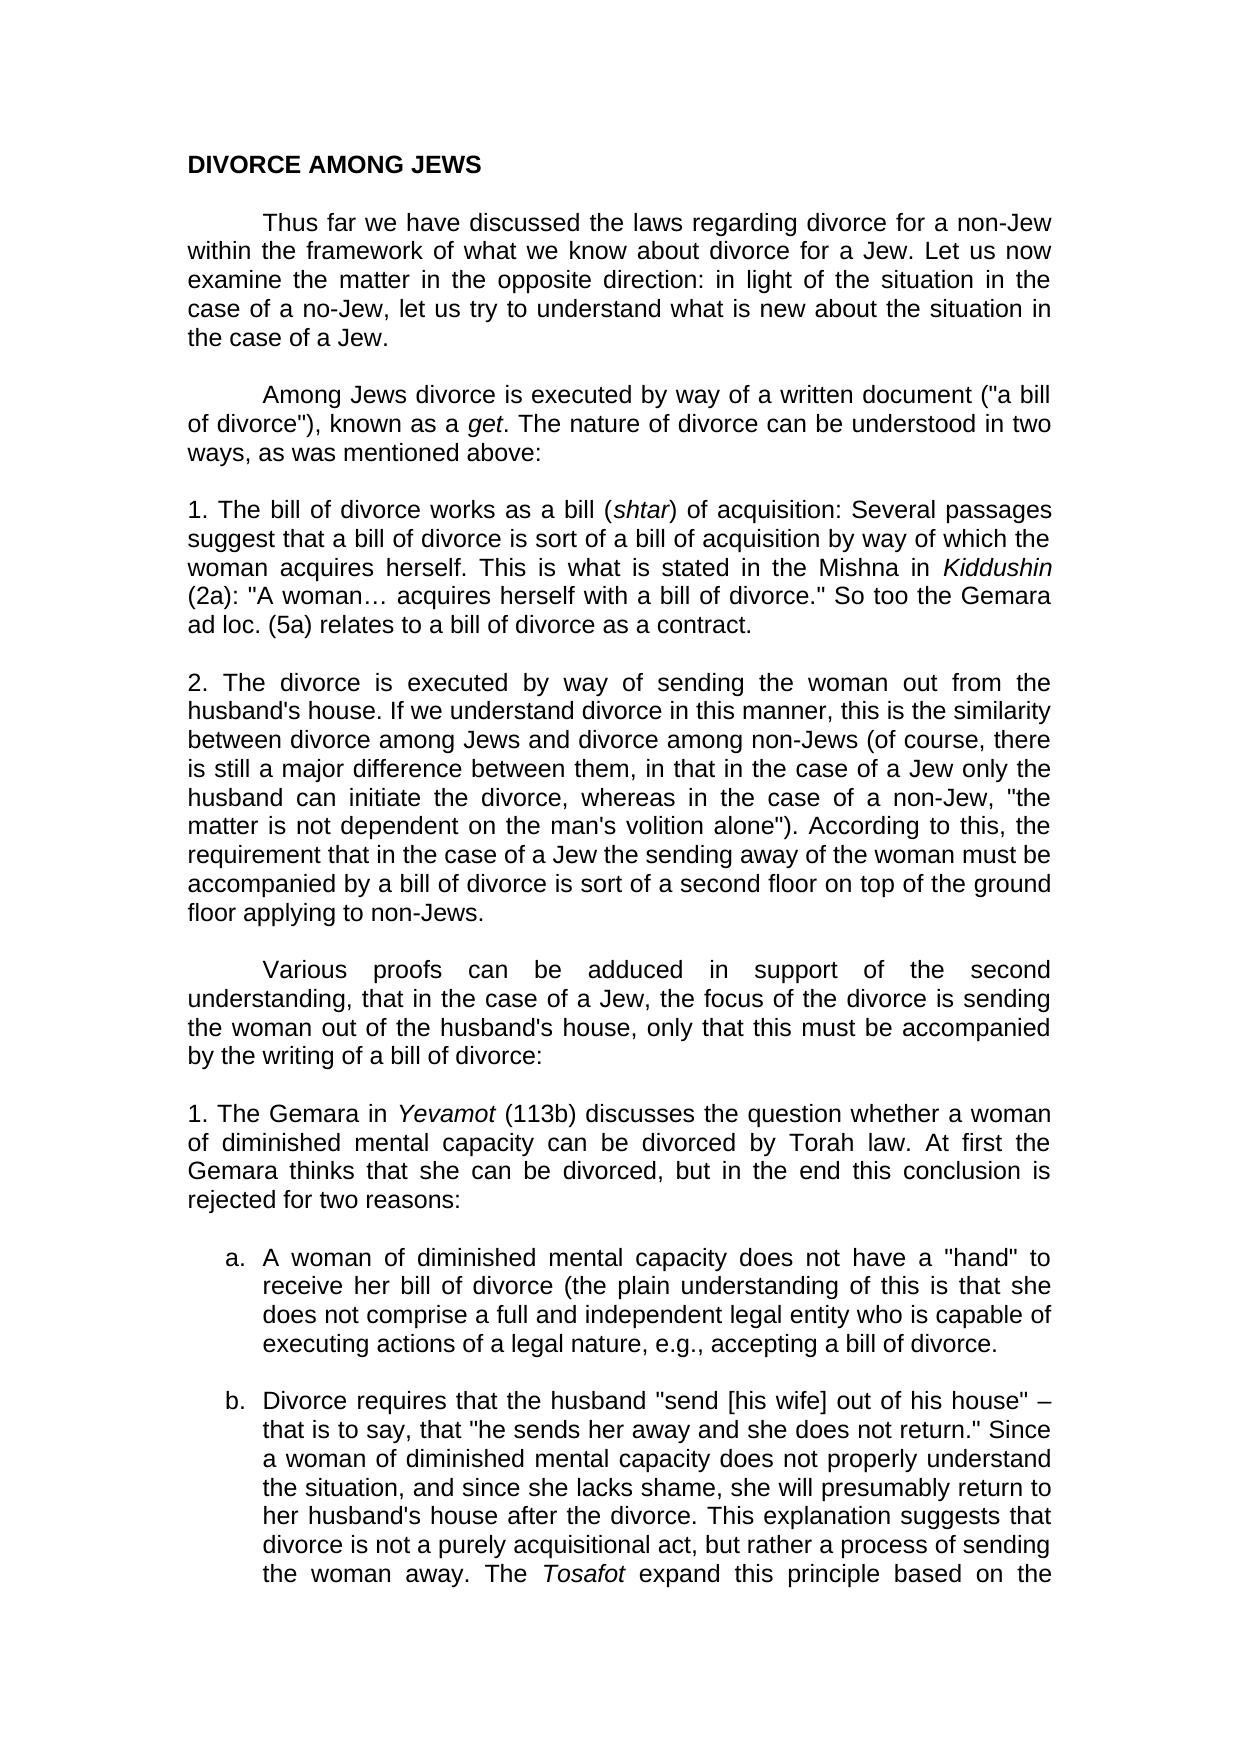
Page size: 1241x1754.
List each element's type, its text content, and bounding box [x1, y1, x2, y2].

text 1. The Gemara in Yevamot (113b) discusses the question whether a woman of diminished mental capacity can be divorced by Torah law. At first the Gemara thinks that she can be divorced, but in the end this conclusion is rejected for two reasons: [187, 1099, 1053, 1214]
text Various proofs can be adduced in support of the second understanding, that in the case of a Jew, the focus of the divorce is sending the woman out of the husband's house, only that this must be accompanied by the writing of a bill of divorce: [187, 955, 1053, 1070]
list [225, 1386, 1053, 1587]
text Thus far we have discussed the laws regarding divorce for a non-Jew within the framework of what we know about divorce for a Jew. Let us now examine the matter in the opposite direction: in light of the situation in the case of a no-Jew, let us try to understand what is new about the situation in the case of a Jew. [187, 207, 1053, 351]
subtitle Divorce among Jews [187, 150, 1053, 179]
text Among Jews divorce is executed by way of a written document ("a bill of divorce"), known as a get. The nature of divorce can be understood in two ways, as was mentioned above: [187, 380, 1053, 466]
list A woman of diminished mental capacity does not have a "hand" to receive her bill of divorce (the plain understanding of this is that she does not comprise a full and independent legal entity who is capable of executing actions of a legal nature, e.g., accepting a bill of divorce. [225, 1242, 1053, 1357]
text 1. The bill of divorce works as a bill (shtar) of acquisition: Several passages suggest that a bill of divorce is sort of a bill of acquisition by way of which the woman acquires herself. This is what is stated in the Mishna in Kiddushin (2a): "A woman… acquires herself with a bill of divorce." So too the Gemara ad loc. (5a) relates to a bill of divorce as a contract. [187, 495, 1053, 639]
text 2. The divorce is executed by way of sending the woman out from the husband's house. If we understand divorce in this manner, this is the similarity between divorce among Jews and divorce among non-Jews (of course, there is still a major difference between them, in that in the case of a Jew only the husband can initiate the divorce, whereas in the case of a non-Jew, "the matter is not dependent on the man's volition alone"). According to this, the requirement that in the case of a Jew the sending away of the woman must be accompanied by a bill of divorce is sort of a second floor on top of the ground floor applying to non-Jews. [187, 667, 1053, 926]
